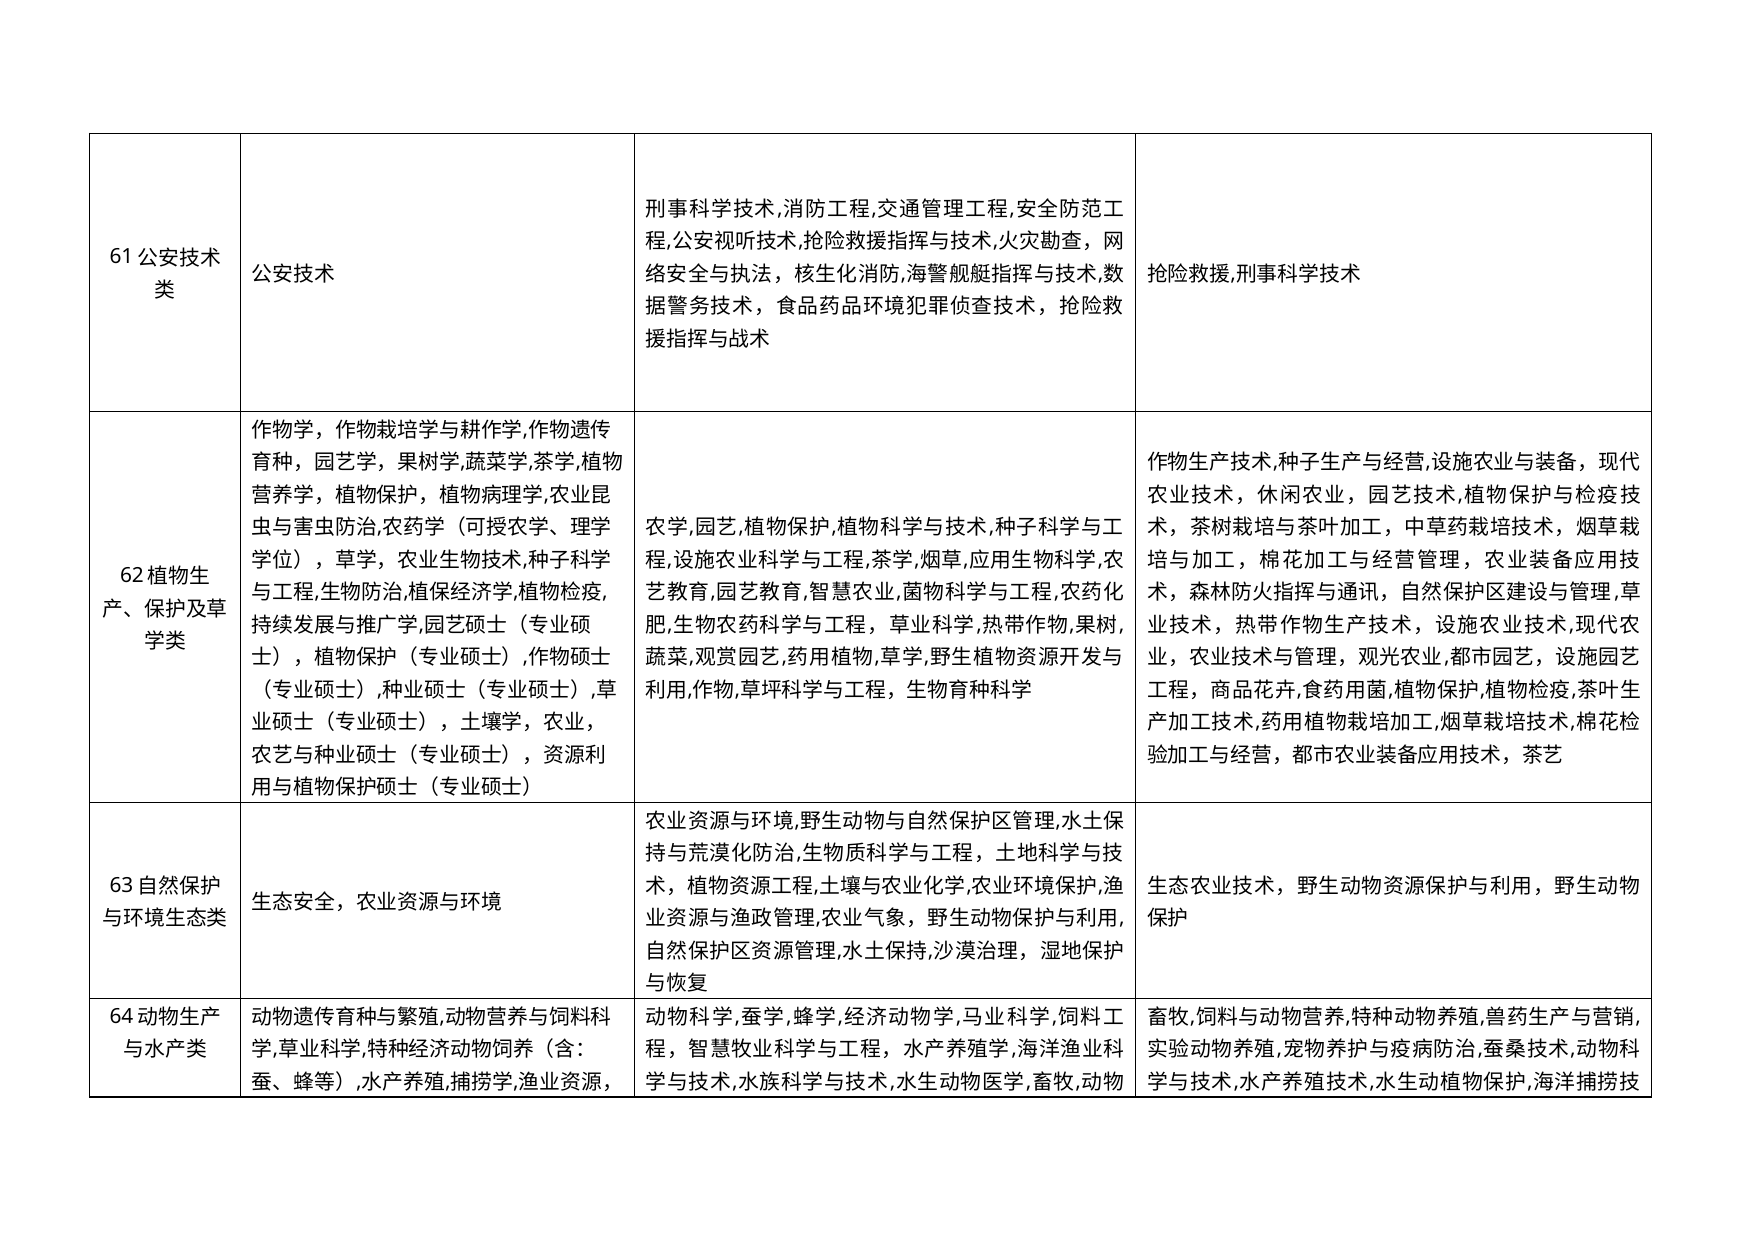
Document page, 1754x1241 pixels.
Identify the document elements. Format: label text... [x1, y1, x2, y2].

table_cell 公安技术 [241, 134, 634, 411]
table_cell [635, 999, 1135, 1096]
table_cell 刑事科学技术,消防工程,交通管理工程,安全防范工程,公安视听技术,抢险救援指挥与技术,火灾勘查，网络安全与执法，核生化消防,海警舰艇指挥与技术,数据警务技术，食品药品环境犯罪侦查技术，抢险救援指挥与战术 [635, 134, 1135, 411]
table_cell 生态安全，农业资源与环境 [241, 803, 634, 998]
table_cell 作物学，作物栽培学与耕作学,作物遗传育种，园艺学，果树学,蔬菜学,茶学,植物营养学，植物保护，植物病理学,农业昆虫与害虫防治,农药学（可授农学、理学学位），草学，农业生物技术,种子科学与工程,生物防治,植保经济学,植物检疫,持续发展与推广学,园艺硕士（专业硕士），植物保护（专业硕士）,作物硕士（专业硕士）,种业硕士（专业硕士）,草业硕士（专业硕士），土壤学，农业，农艺与种业硕士（专业硕士），资源利用与植物保护硕士（专业硕士） [241, 412, 634, 802]
table_cell 农业资源与环境,野生动物与自然保护区管理,水土保持与荒漠化防治,生物质科学与工程，土地科学与技术，植物资源工程,土壤与农业化学,农业环境保护,渔业资源与渔政管理,农业气象，野生动物保护与利用,自然保护区资源管理,水土保持,沙漠治理，湿地保护与恢复 [635, 803, 1135, 998]
table_cell 农学,园艺,植物保护,植物科学与技术,种子科学与工程,设施农业科学与工程,茶学,烟草,应用生物科学,农艺教育,园艺教育,智慧农业,菌物科学与工程,农药化肥,生物农药科学与工程，草业科学,热带作物,果树,蔬菜,观赏园艺,药用植物,草学,野生植物资源开发与利用,作物,草坪科学与工程，生物育种科学 [635, 412, 1135, 802]
table_cell 抢险救援,刑事科学技术 [1136, 134, 1651, 411]
table_cell 63自然保护与环境生态类 [90, 803, 240, 998]
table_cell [1136, 999, 1651, 1096]
table_cell 64动物生产与水产类 [90, 999, 240, 1096]
table_cell 62植物生产、保护及草学类 [90, 412, 240, 802]
table_cell 61公安技术类 [90, 134, 240, 411]
table_cell 生态农业技术，野生动物资源保护与利用，野生动物保护 [1136, 803, 1651, 998]
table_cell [241, 999, 634, 1096]
table_cell 作物生产技术,种子生产与经营,设施农业与装备，现代农业技术，休闲农业，园艺技术,植物保护与检疫技术，茶树栽培与茶叶加工，中草药栽培技术，烟草栽培与加工，棉花加工与经营管理，农业装备应用技术，森林防火指挥与通讯，自然保护区建设与管理,草业技术，热带作物生产技术，设施农业技术,现代农业，农业技术与管理，观光农业,都市园艺，设施园艺工程，商品花卉,食药用菌,植物保护,植物检疫,茶叶生产加工技术,药用植物栽培加工,烟草栽培技术,棉花检验加工与经营，都市农业装备应用技术，茶艺 [1136, 412, 1651, 802]
